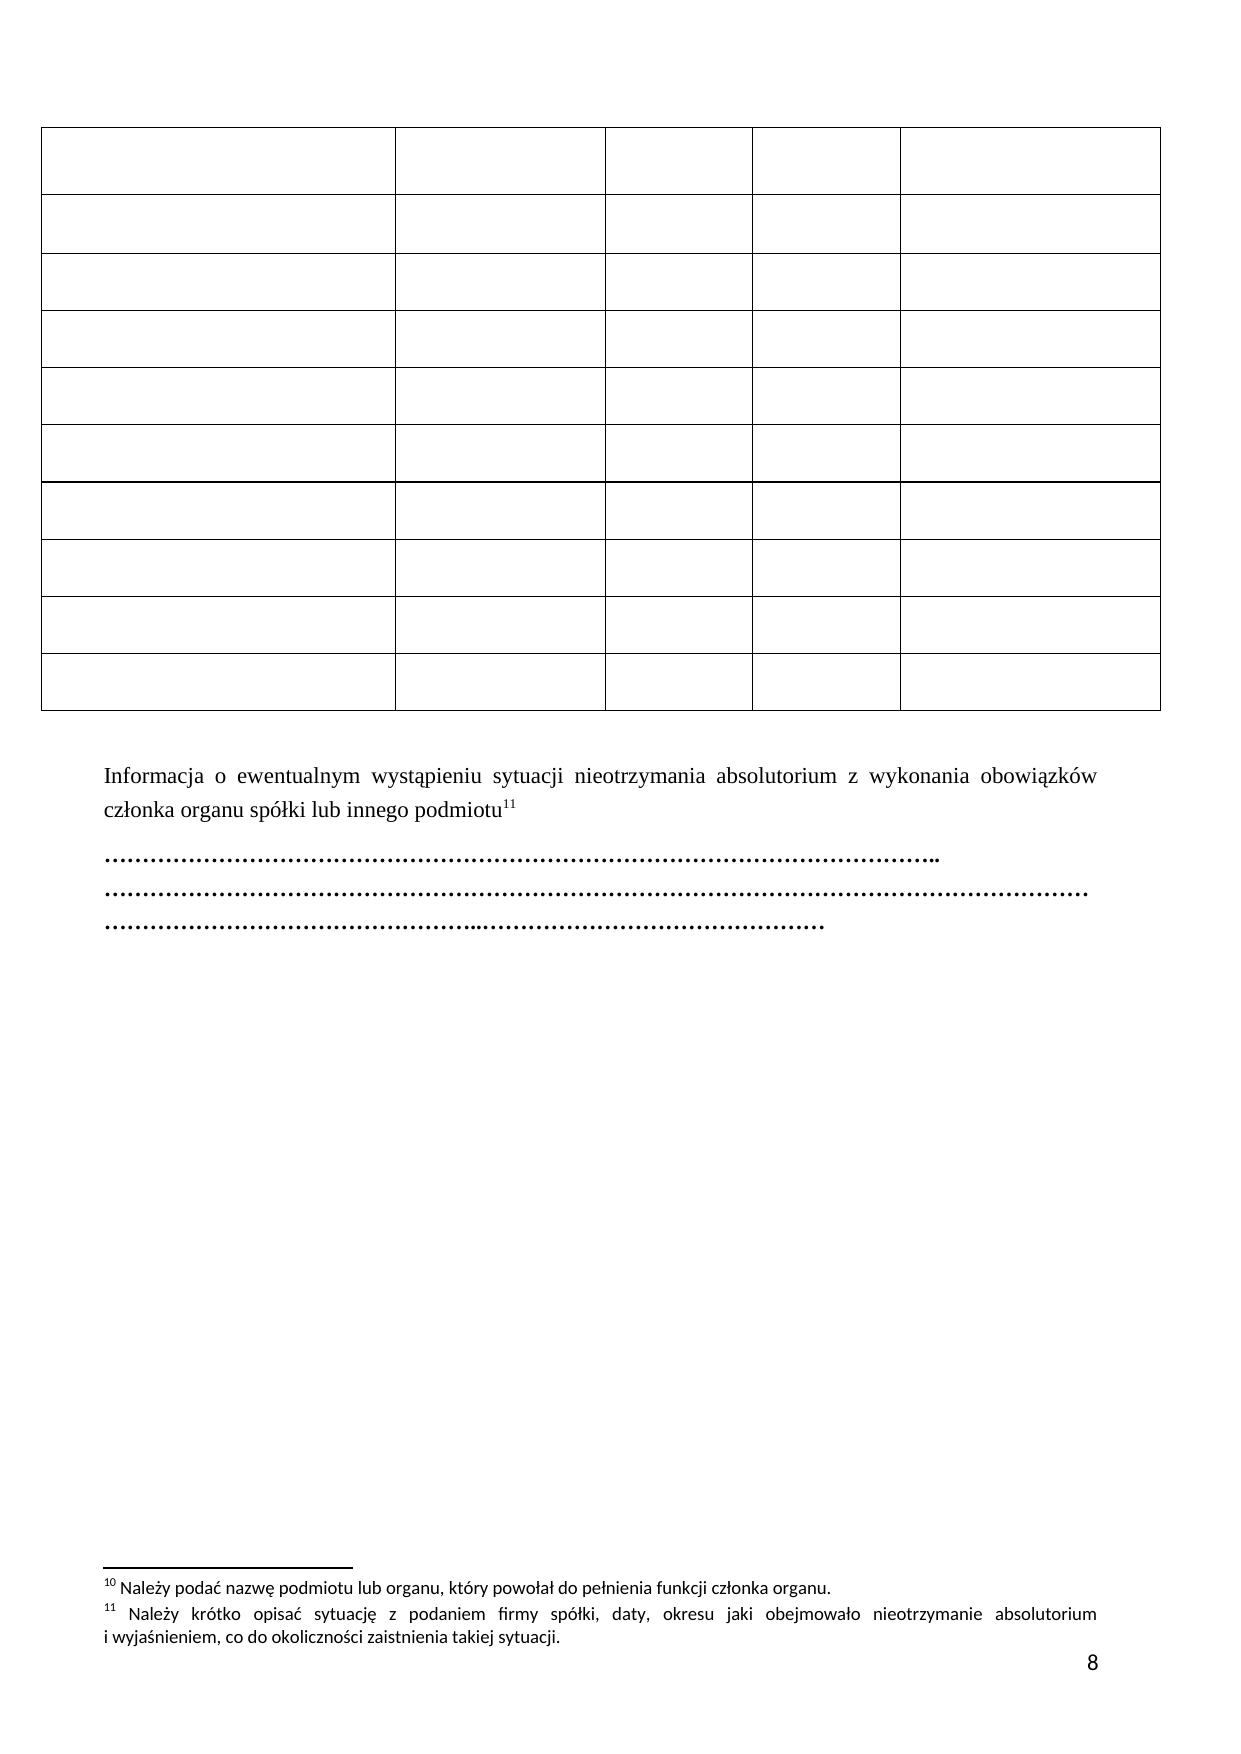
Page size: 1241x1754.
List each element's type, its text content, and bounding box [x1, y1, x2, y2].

table_cell [606, 128, 752, 194]
table_cell [753, 254, 900, 310]
table_cell [42, 483, 395, 539]
table_cell [753, 368, 900, 424]
table_cell [396, 195, 605, 253]
table_cell [396, 540, 605, 596]
table_cell [42, 311, 395, 367]
table_cell [753, 128, 900, 194]
table_cell [606, 483, 752, 539]
table_cell [753, 540, 900, 596]
table_cell [753, 425, 900, 481]
table_cell [42, 597, 395, 653]
table_cell [901, 254, 1160, 310]
table_cell [901, 597, 1160, 653]
table_cell [901, 425, 1160, 481]
table_cell [396, 483, 605, 539]
table_cell [42, 128, 395, 194]
table_cell [753, 483, 900, 539]
table_cell [606, 195, 752, 253]
table_cell [42, 254, 395, 310]
table_cell [396, 368, 605, 424]
table_cell [901, 195, 1160, 253]
table_cell [396, 254, 605, 310]
table_cell [42, 425, 395, 481]
table_cell [42, 540, 395, 596]
table_cell [606, 654, 752, 710]
table_cell [396, 654, 605, 710]
table_cell [42, 368, 395, 424]
text Informacja o ewentualnym wystąpieniu sytuacji nieotrzymania absolutorium z wykonania obowiązków członka organu spółki lub innego podmiotu [103, 757, 1098, 824]
table_cell [396, 128, 605, 194]
table_cell [901, 311, 1160, 367]
table_cell [753, 311, 900, 367]
table_cell [606, 368, 752, 424]
table_cell [606, 254, 752, 310]
table_cell [901, 128, 1160, 194]
text ………………………………………………………………………………………………..……………………………………………………………………………………………………………………………………………………………..……………………………………… [103, 836, 1098, 936]
table_cell [42, 654, 395, 710]
table_cell [901, 368, 1160, 424]
table_cell [396, 597, 605, 653]
table_cell [901, 654, 1160, 710]
table_cell [753, 654, 900, 710]
table_cell [606, 597, 752, 653]
table_cell [753, 597, 900, 653]
table_cell [606, 311, 752, 367]
table_cell [606, 540, 752, 596]
table_cell [753, 195, 900, 253]
table_cell [901, 483, 1160, 539]
table_cell [42, 195, 395, 253]
table_cell [606, 425, 752, 481]
table_cell [901, 540, 1160, 596]
table_cell [396, 311, 605, 367]
table_cell [396, 425, 605, 481]
